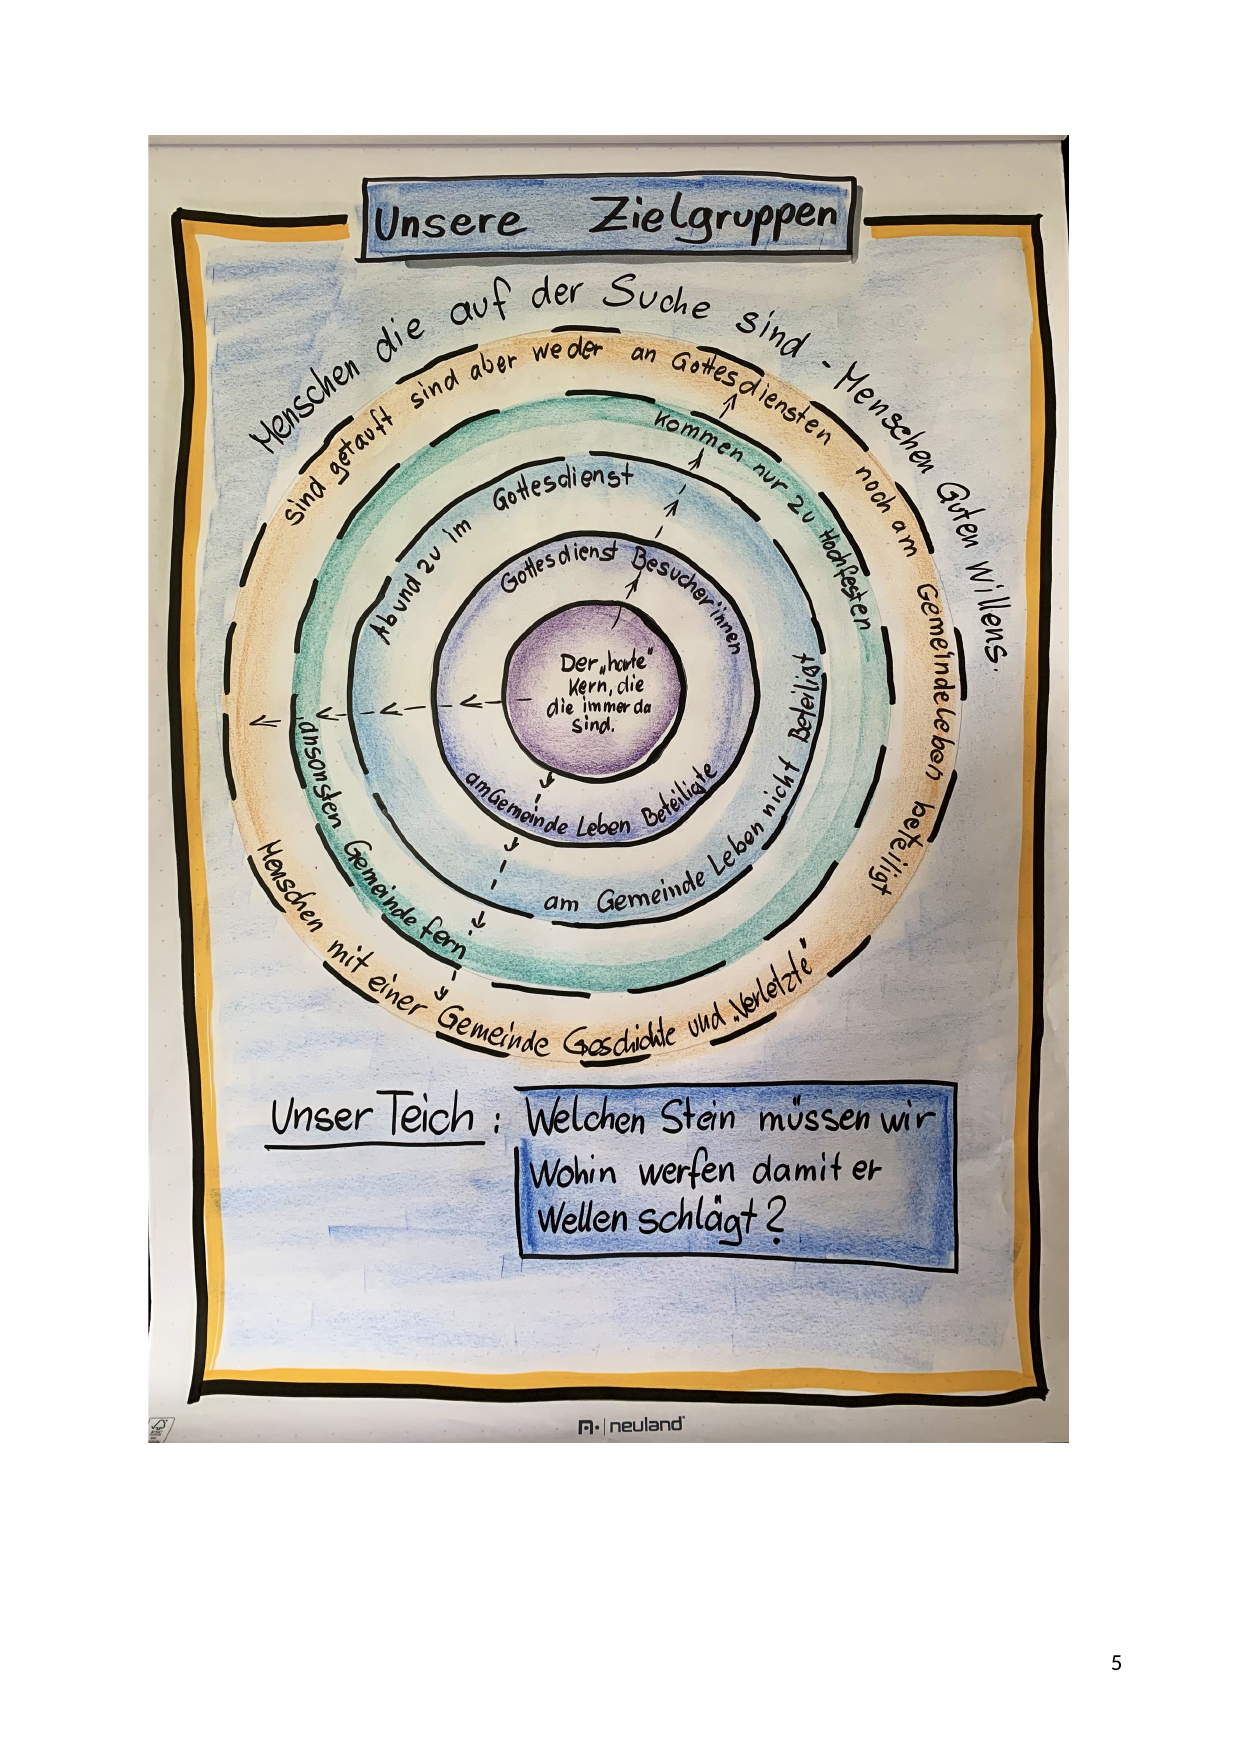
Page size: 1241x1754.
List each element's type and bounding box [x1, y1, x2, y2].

picture [148, 135, 1069, 1443]
